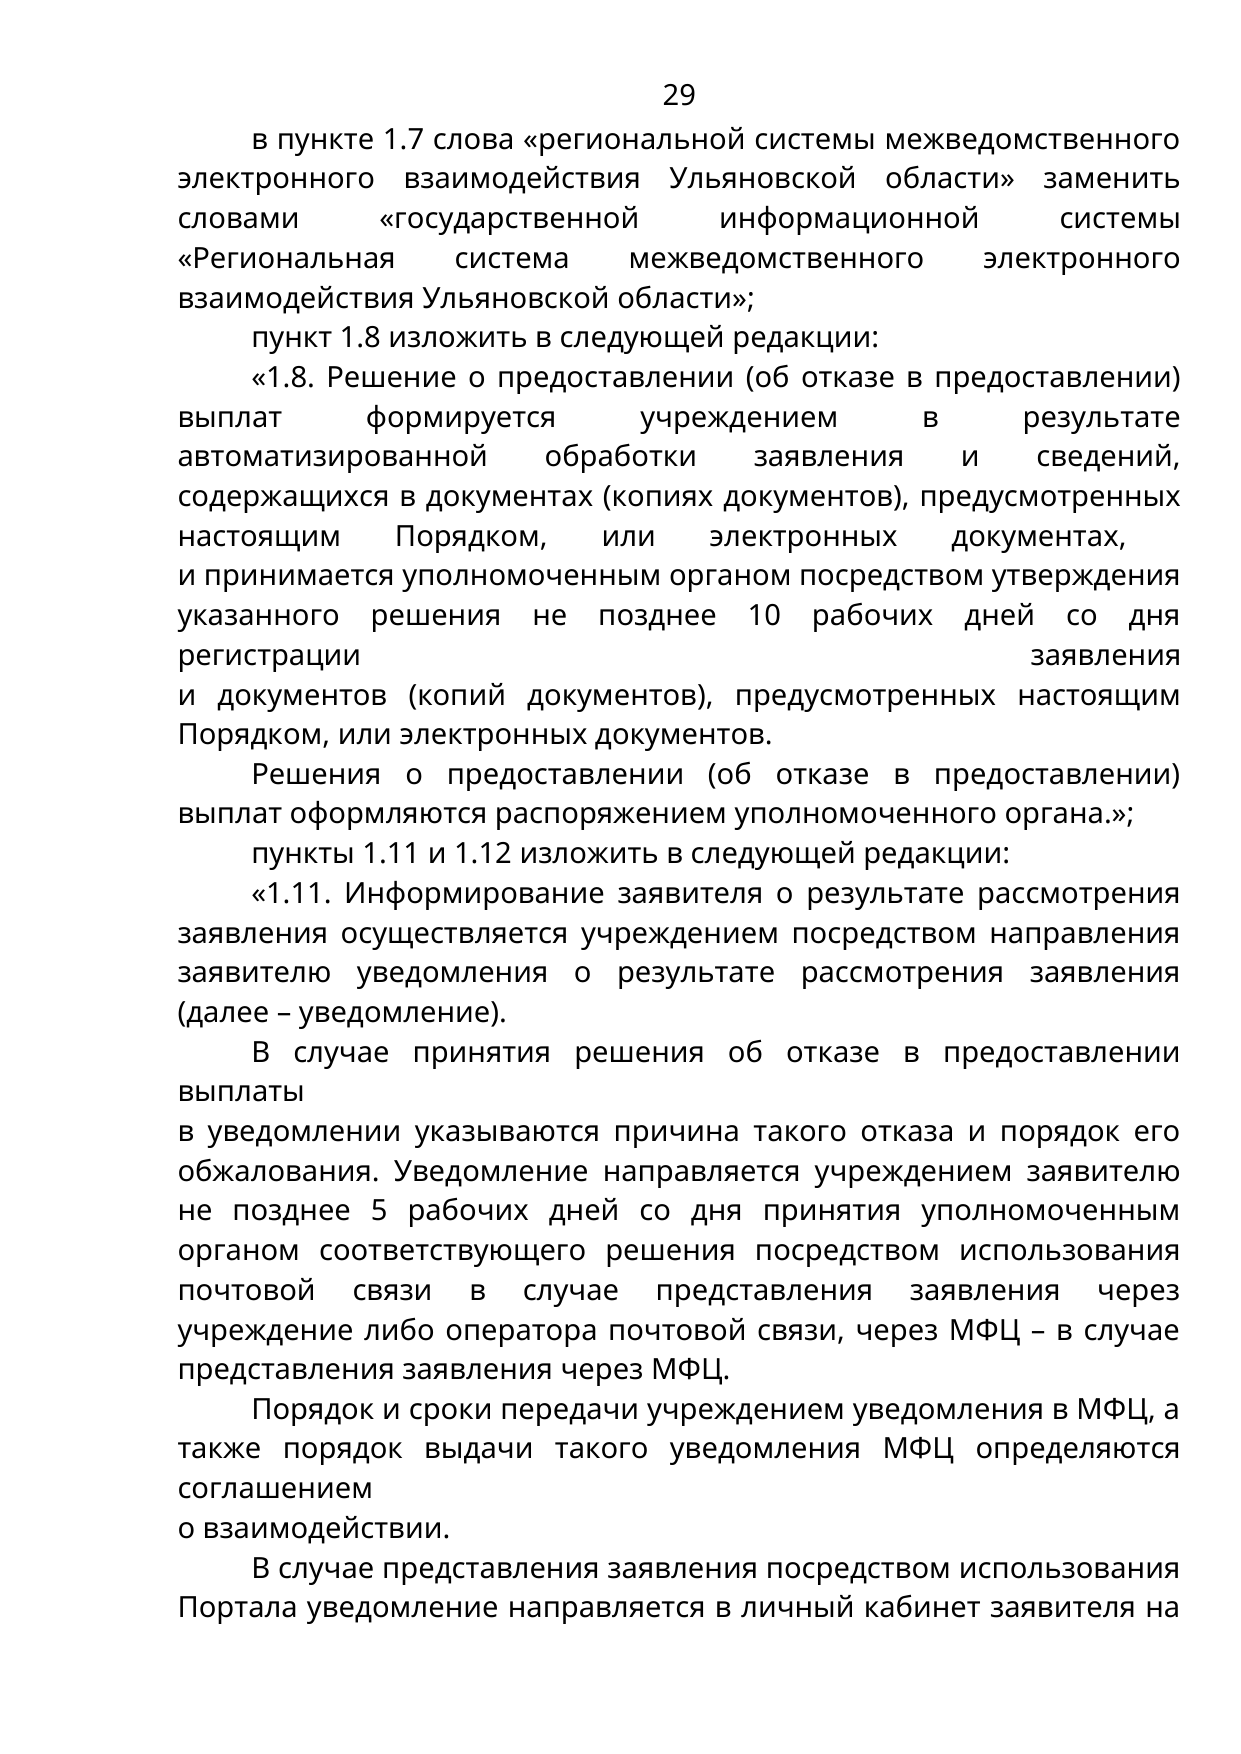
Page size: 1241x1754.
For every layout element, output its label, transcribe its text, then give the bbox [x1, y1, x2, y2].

text «1.11. Информирование заявителя о результате рассмотрения заявления осуществляется учреждением посредством направления заявителю уведомления о результате рассмотрения заявления (далее – уведомление). [177, 872, 1181, 1031]
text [177, 1547, 1181, 1626]
text В случае принятия решения об отказе в предоставлении выплаты в уведомлении указываются причина такого отказа и порядок его обжалования. Уведомление направляется учреждением заявителю не позднее 5 рабочих дней со дня принятия уполномоченным органом соответствующего решения посредством использования почтовой связи в случае представления заявления через учреждение либо оператора почтовой связи, через МФЦ – в случае представления заявления через МФЦ. [177, 1031, 1181, 1388]
text Решения о предоставлении (об отказе в предоставлении) выплат оформляются распоряжением уполномоченного органа.»; [177, 753, 1181, 832]
text Порядок и сроки передачи учреждением уведомления в МФЦ, а также порядок выдачи такого уведомления МФЦ определяются соглашением о взаимодействии. [177, 1388, 1181, 1547]
text пункты 1.11 и 1.12 изложить в следующей редакции: [177, 832, 1181, 872]
text в пункте 1.7 слова «региональной системы межведомственного электронного взаимодействия Ульяновской области» заменить словами «государственной информационной системы «Региональная система межведомственного электронного взаимодействия Ульяновской области»; [177, 118, 1181, 317]
text «1.8. Решение о предоставлении (об отказе в предоставлении) выплат формируется учреждением в результате автоматизированной обработки заявления и сведений, содержащихся в документах (копиях документов), предусмотренных настоящим Порядком, или электронных документах, и принимается уполномоченным органом посредством утверждения указанного решения не позднее 10 рабочих дней со дня регистрации заявления и документов (копий документов), предусмотренных настоящим Порядком, или электронных документов. [177, 356, 1181, 753]
text пункт 1.8 изложить в следующей редакции: [177, 317, 1181, 356]
